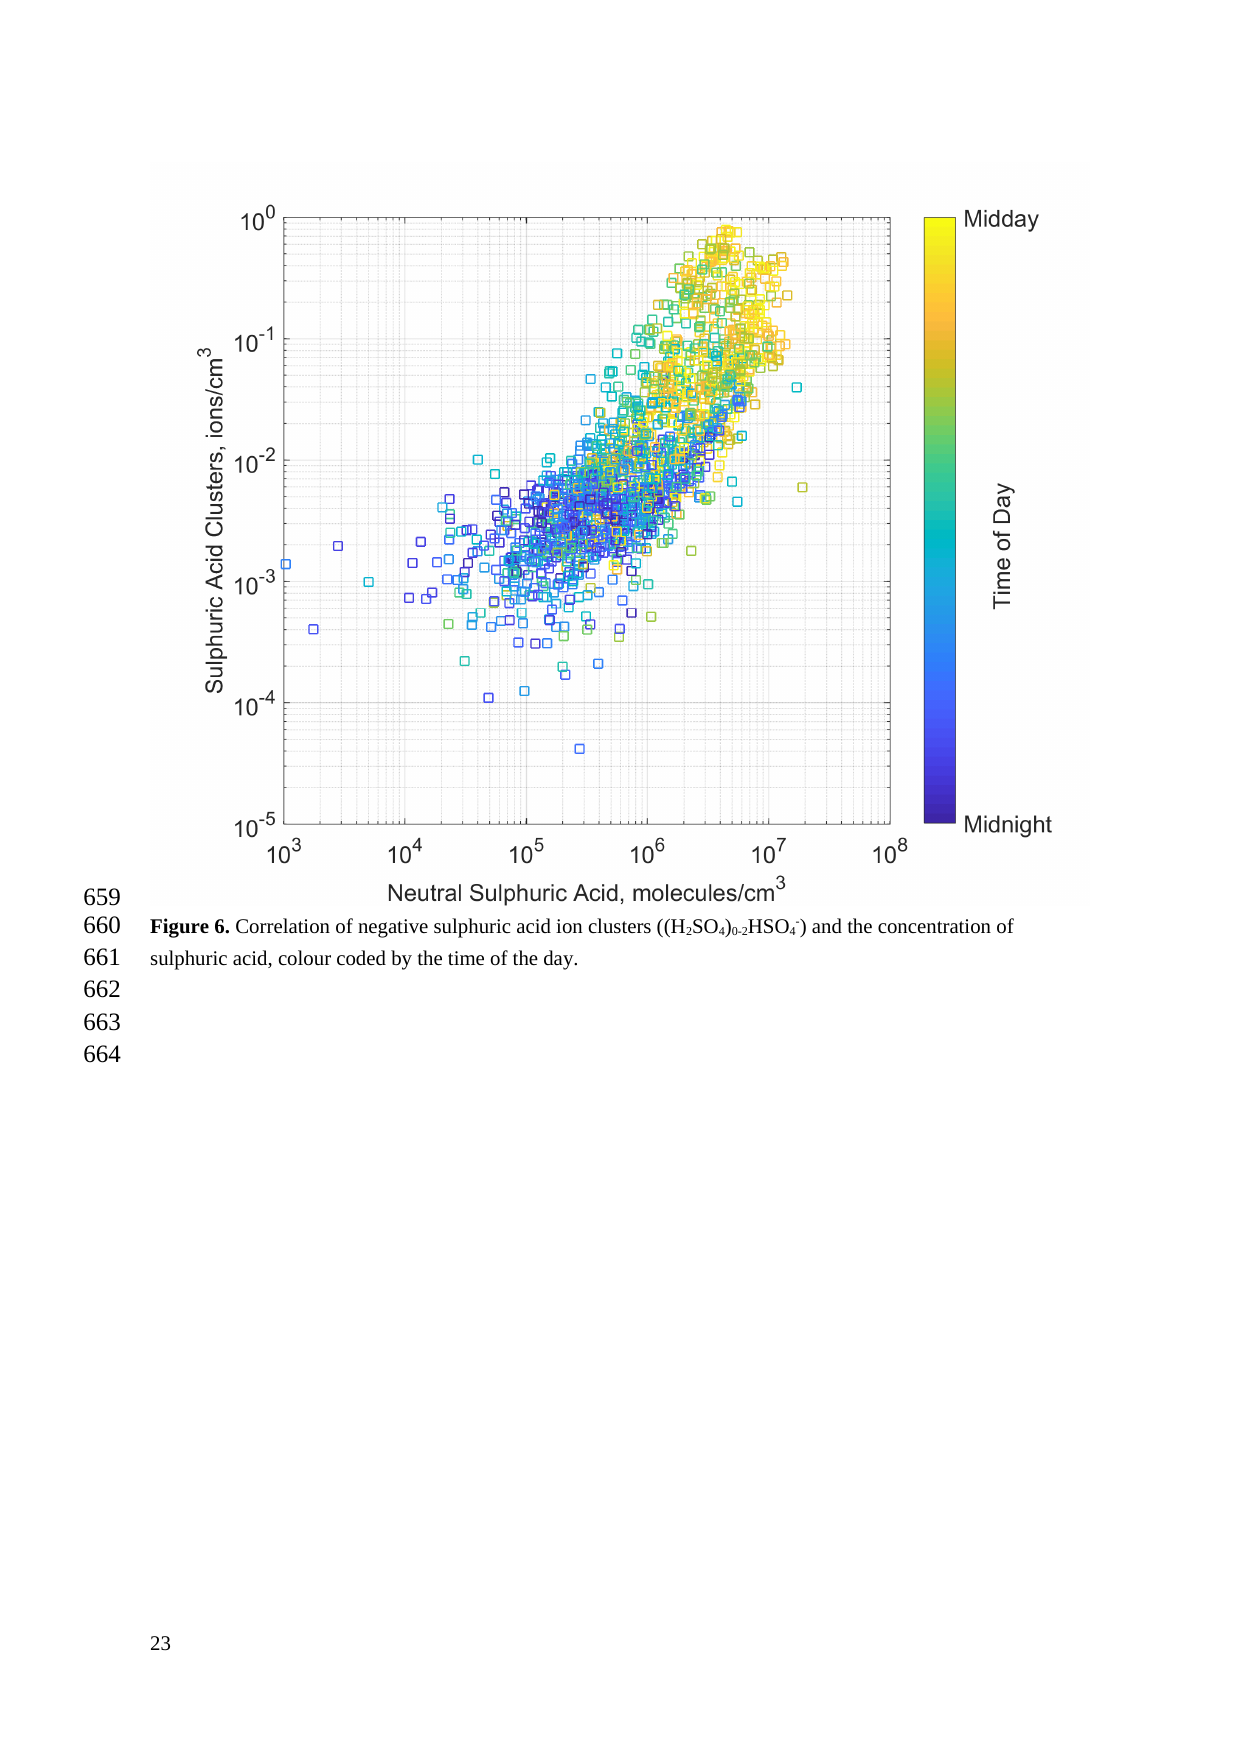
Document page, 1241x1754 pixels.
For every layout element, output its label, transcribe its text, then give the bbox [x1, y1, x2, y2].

picture [150, 162, 1091, 906]
text Figure 6. Correlation of negative sulphuric acid ion clusters ((H2SO4)0-2HSO4-) and the concentration of sulphuric acid, colour coded by the time of the day. [150, 909, 1090, 974]
